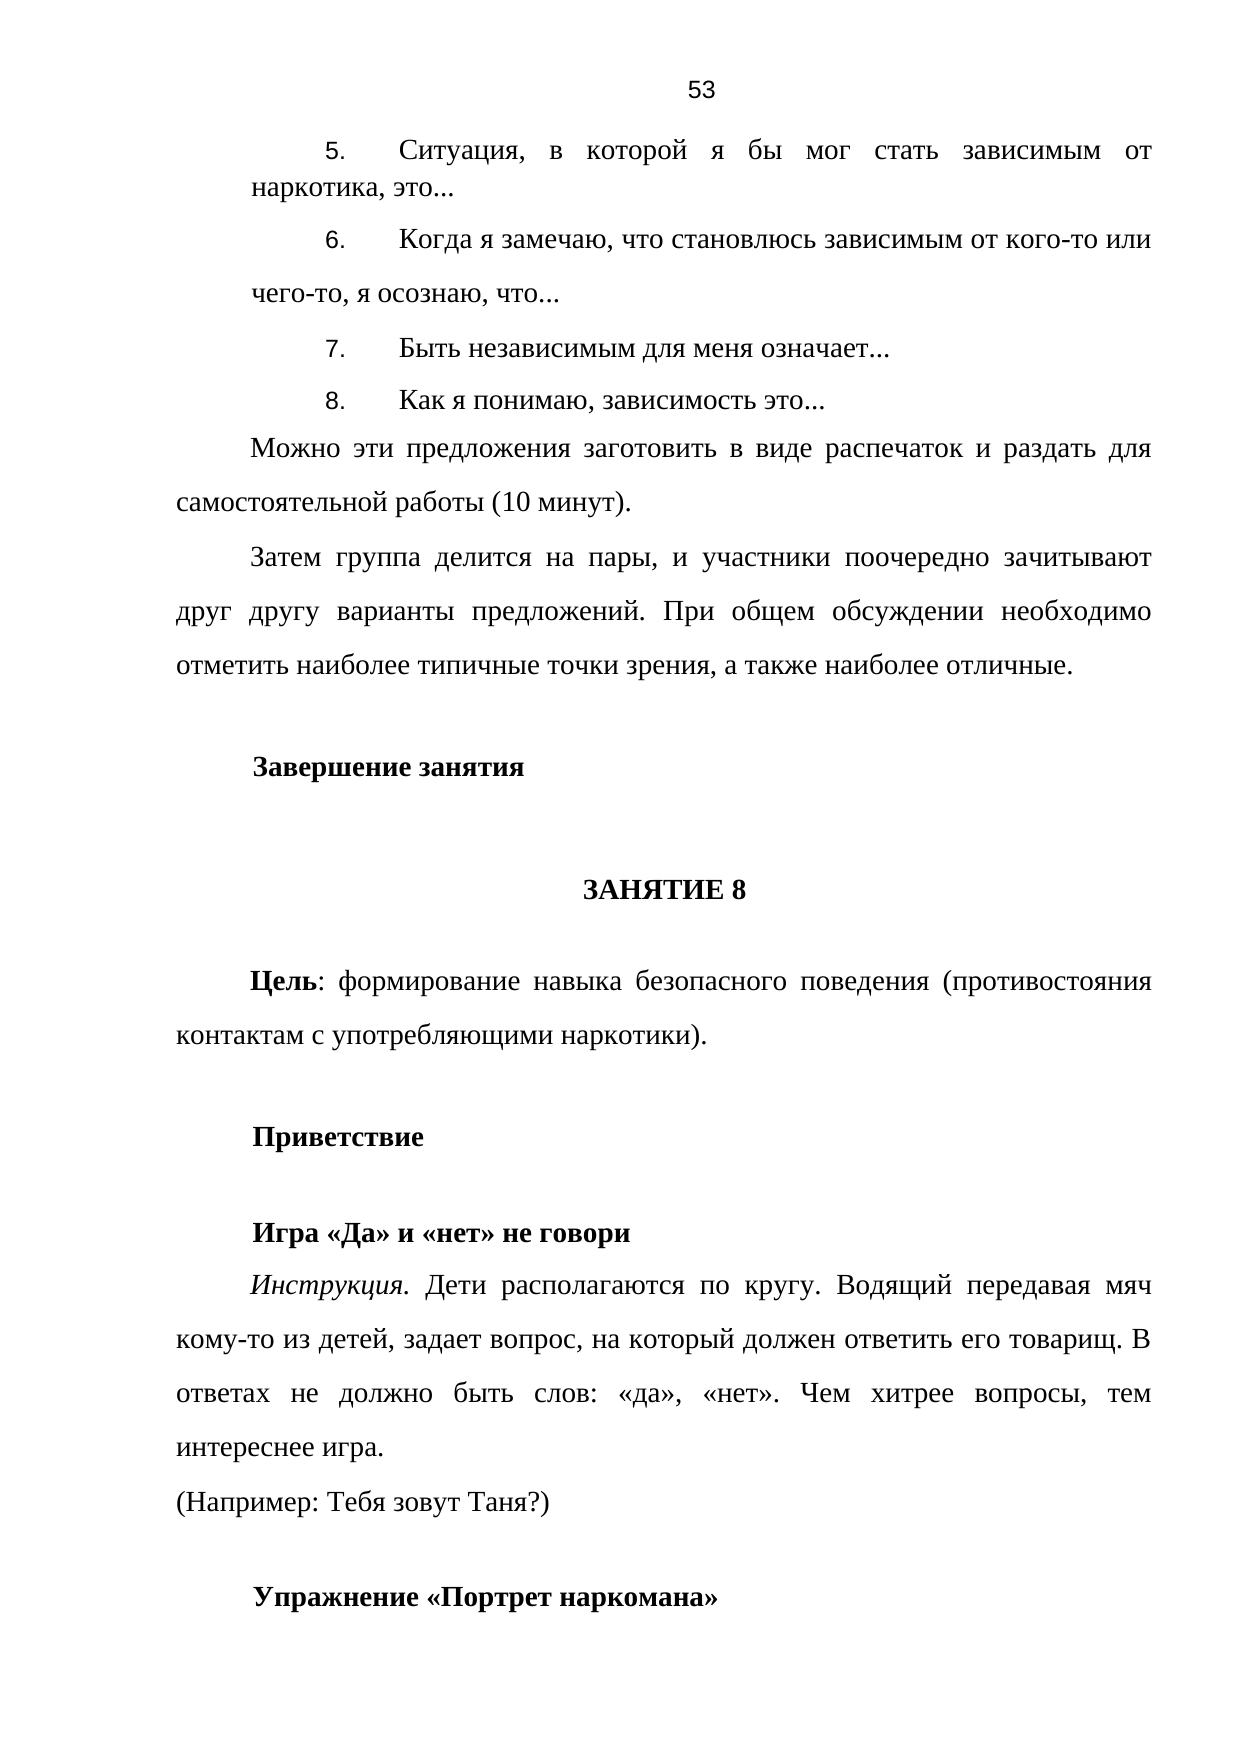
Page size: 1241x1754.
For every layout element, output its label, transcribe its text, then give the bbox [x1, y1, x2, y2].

text Игра «Да» и «нет» не говори [252, 1215, 1208, 1249]
text Инструкция. Дети располагаются по кругу. Водящий передавая мяч кому-то из детей, задает вопрос, на который должен ответить его товарищ. В ответах не должно быть слов: «да», «нет». Чем хитрее вопросы, тем интереснее игра. [176, 1267, 1153, 1463]
list Когда я замечаю, что становлюсь зависимым от кого-то или чего-то, я осознаю, что... [251, 221, 1153, 309]
text Можно эти предложения заготовить в виде распечаток и раздать для самостоятельной работы (10 минут). [176, 431, 1153, 518]
text Цель: формирование навыка безопасного поведения (противостояния контактам с употребляющими наркотики). [176, 963, 1153, 1051]
text Упражнение «Портрет наркомана» [252, 1579, 1208, 1613]
list Как я понимаю, зависимость это... [251, 382, 1153, 416]
text Приветствие [252, 1119, 1208, 1153]
list Быть независимым для меня означает... [251, 330, 1153, 363]
text Завершение занятия [252, 749, 1208, 783]
text (Например: Тебя зовут Таня?) [176, 1484, 1153, 1517]
text Затем группа делится на пары, и участники поочередно зачитывают друг другу варианты предложений. При общем обсуждении необходимо отметить наиболее типичные точки зрения, а также наиболее отличные. [176, 539, 1153, 681]
list Ситуация, в которой я бы мог стать зависимым от наркотика, это... [251, 132, 1153, 202]
subtitle ЗАНЯТИЕ 8 [177, 872, 1152, 906]
